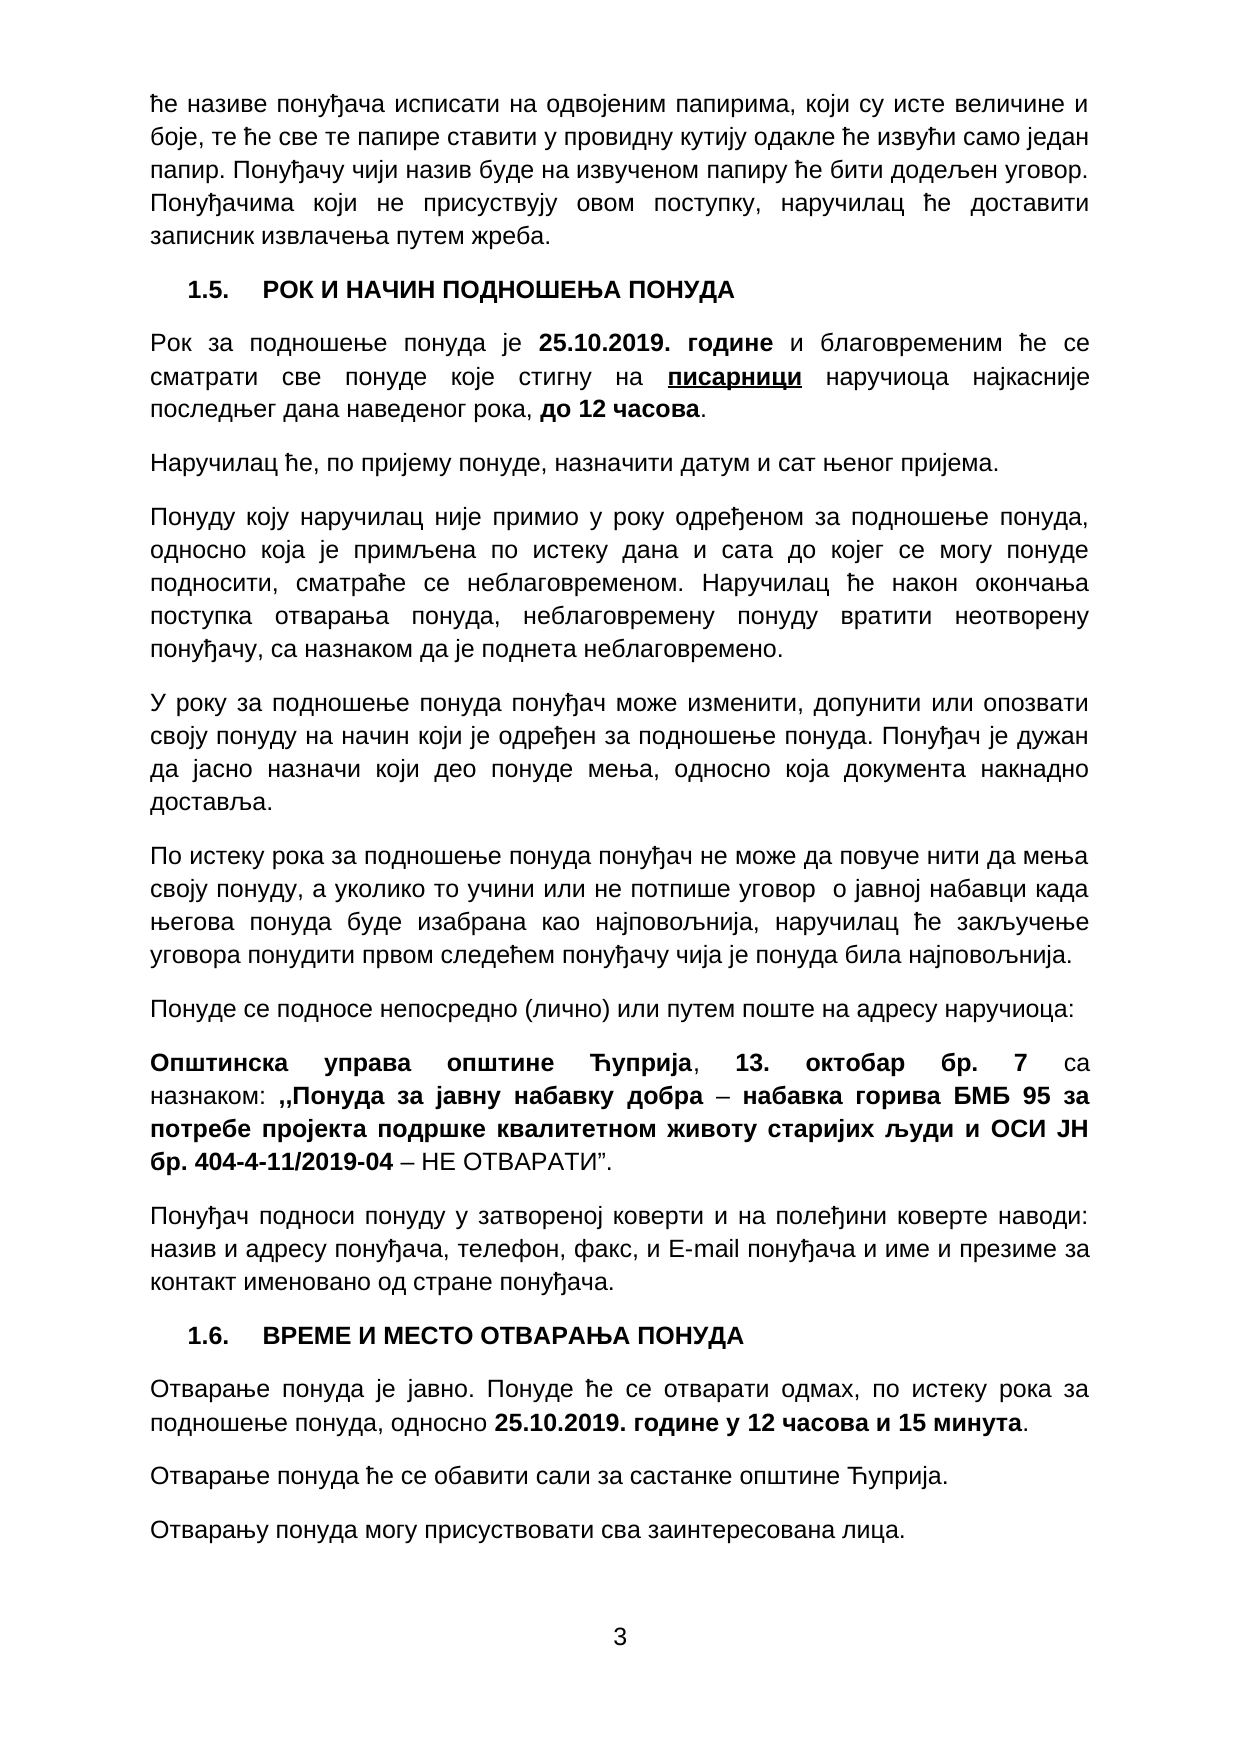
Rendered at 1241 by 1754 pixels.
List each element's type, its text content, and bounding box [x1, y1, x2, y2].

text Наручилац ће, по пријему понуде, назначити датум и сат њеног пријема. [150, 448, 1090, 477]
text У року за подношење понуда понуђач може изменити, допунити или опозвати своју понуду на начин који је одређен за подношење понуда. Понуђач је дужан да јасно назначи који део понуде мења, односно која документа накнадно доставља. [150, 688, 1090, 816]
text Понуђач подноси понуду у затвореној коверти и на полеђини коверте наводи: назив и адресу понуђача, телефон, факс, и Е-mail понуђача и име и презиме за контакт именовано од стране понуђача. [150, 1201, 1090, 1296]
text Рок за подношење понуда је 25.10.2019. године и благовременим ће се сматрати све понуде које стигну на писарници наручиоца најкасније последњег дана наведеног рока, до 12 часова. [150, 328, 1090, 423]
text Општинска управа општине Ћуприја, 13. октобар бр. 7 са назнаком: ,,Понуда за јавну набавку добра – набавка горива БМБ 95 за потребе пројекта подршке квалитетном животу старијих људи и ОСИ ЈН бр. 404-4-11/2019-04 – НЕ ОТВАРАТИ”. [150, 1048, 1090, 1176]
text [150, 89, 1090, 249]
text Отварање понуда ће се обавити сали за састанке општине Ћуприја. [150, 1461, 1090, 1490]
list РОК И НАЧИН ПОДНОШЕЊА ПОНУДА [187, 274, 1090, 303]
text Понуду коју наручилац није примио у року одређеном за подношење понуда, односно која је примљена по истеку дана и сата до којег се могу понуде подносити, сматраће се неблаговременом. Наручилац ће након окончања поступка отварања понуда, неблаговремену понуду вратити неотворену понуђачу, са назнаком да је поднета неблаговремено. [150, 502, 1090, 663]
text Отварање понуда је јавно. Понуде ће се отварати одмах, по истеку рока за подношење понуда, односно 25.10.2019. године у 12 часова и 15 минута. [150, 1374, 1090, 1436]
list ВРЕМЕ И МЕСТО ОТВАРАЊА ПОНУДА [187, 1321, 1090, 1349]
text Понуде се подносе непосредно (лично) или путем поште на адресу наручиоца: [150, 994, 1090, 1023]
text По истеку рока за подношење понуда понуђач не може да повуче нити да мења своју понуду, а уколико то учини или не потпише уговор о јавној набавци када његова понуда буде изабрана као најповољнија, наручилац ће закључење уговора понудити првом следећем понуђачу чија је понуда била најповољнија. [150, 841, 1090, 969]
text Отварању понуда могу присуствовати сва заинтересована лица. [150, 1515, 1090, 1544]
